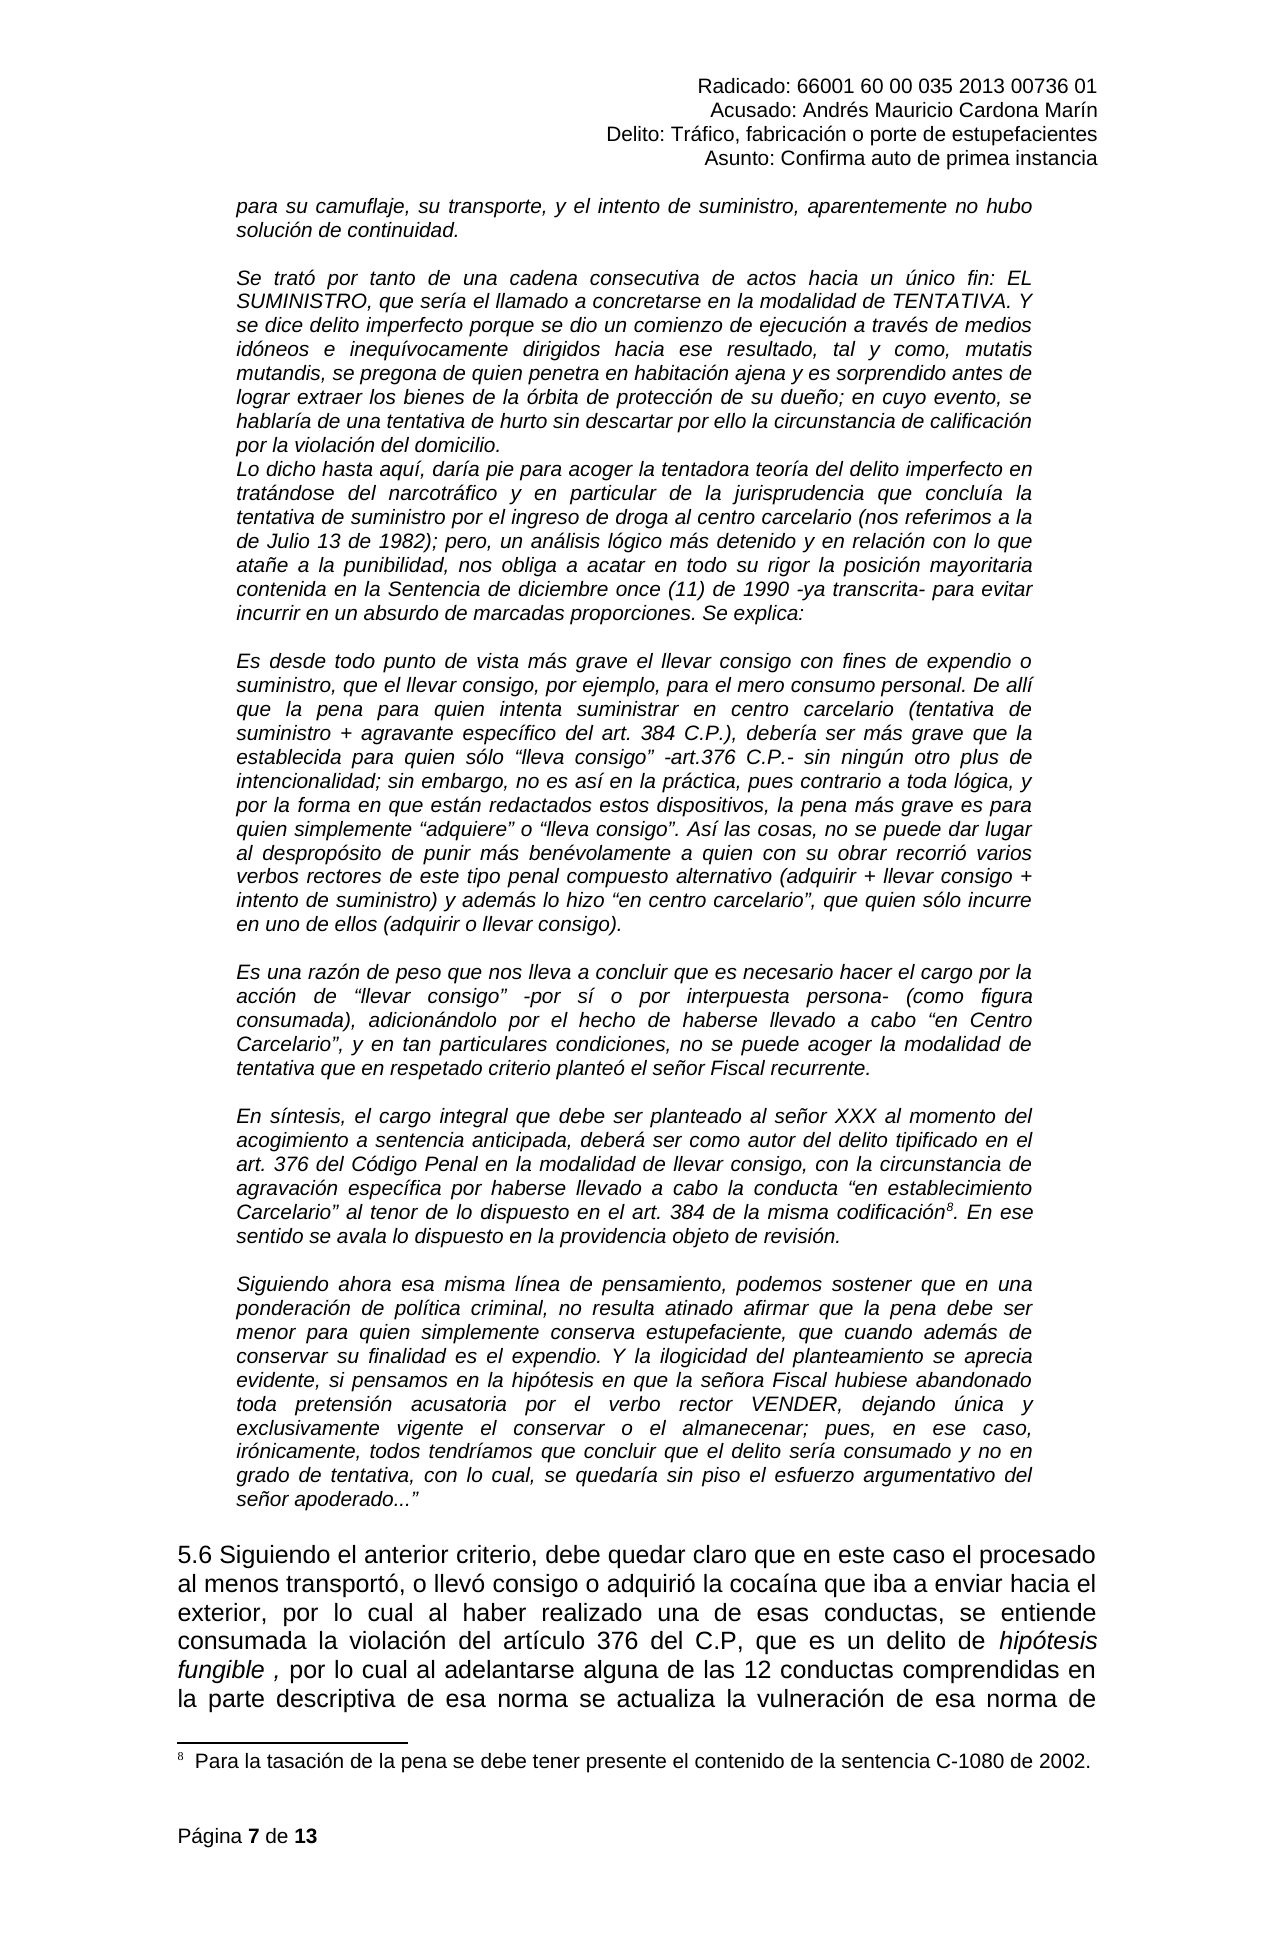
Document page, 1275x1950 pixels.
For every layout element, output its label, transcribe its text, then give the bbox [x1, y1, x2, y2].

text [177, 1540, 1098, 1712]
text Es desde todo punto de vista más grave el llevar consigo con fines de expendio o suministro, que el llevar consigo, por ejemplo, para el mero consumo personal. De allí que la pena para quien intenta suministrar en centro carcelario (tentativa de suministro + agravante específico del art. 384 C.P.), debería ser más grave que la establecida para quien sólo “lleva consigo” -art.376 C.P.- sin ningún otro plus de intencionalidad; sin embargo, no es así en la práctica, pues contrario a toda lógica, y por la forma en que están redactados estos dispositivos, la pena más grave es para quien simplemente “adquiere” o “lleva consigo”. Así las cosas, no se puede dar lugar al despropósito de punir más benévolamente a quien con su obrar recorrió varios verbos rectores de este tipo penal compuesto alternativo (adquirir + llevar consigo + intento de suministro) y además lo hizo “en centro carcelario”, que quien sólo incurre en uno de ellos (adquirir o llevar consigo). [236, 649, 1034, 936]
text Se trató por tanto de una cadena consecutiva de actos hacia un único fin: EL SUMINISTRO, que sería el llamado a concretarse en la modalidad de TENTATIVA. Y se dice delito imperfecto porque se dio un comienzo de ejecución a través de medios idóneos e inequívocamente dirigidos hacia ese resultado, tal y como, mutatis mutandis, se pregona de quien penetra en habitación ajena y es sorprendido antes de lograr extraer los bienes de la órbita de protección de su dueño; en cuyo evento, se hablaría de una tentativa de hurto sin descartar por ello la circunstancia de calificación por la violación del domicilio. [236, 265, 1034, 457]
text Es una razón de peso que nos lleva a concluir que es necesario hacer el cargo por la acción de “llevar consigo” -por sí o por interpuesta persona- (como figura consumada), adicionándolo por el hecho de haberse llevado a cabo “en Centro Carcelario”, y en tan particulares condiciones, no se puede acoger la modalidad de tentativa que en respetado criterio planteó el señor Fiscal recurrente. [236, 960, 1034, 1080]
text Siguiendo ahora esa misma línea de pensamiento, podemos sostener que en una ponderación de política criminal, no resulta atinado afirmar que la pena debe ser menor para quien simplemente conserva estupefaciente, que cuando además de conservar su finalidad es el expendio. Y la ilogicidad del planteamiento se aprecia evidente, si pensamos en la hipótesis en que la señora Fiscal hubiese abandonado toda pretensión acusatoria por el verbo rector VENDER, dejando única y exclusivamente vigente el conservar o el almanecenar; pues, en ese caso, irónicamente, todos tendríamos que concluir que el delito sería consumado y no en grado de tentativa, con lo cual, se quedaría sin piso el esfuerzo argumentativo del señor apoderado...” [236, 1272, 1034, 1511]
text En síntesis, el cargo integral que debe ser planteado al señor XXX al momento del acogimiento a sentencia anticipada, deberá ser como autor del delito tipificado en el art. 376 del Código Penal en la modalidad de llevar consigo, con la circunstancia de agravación específica por haberse llevado a cabo la conducta “en establecimiento Carcelario” al tenor de lo dispuesto en el art. 384 de la misma codificación. En ese sentido se avala lo dispuesto en la providencia objeto de revisión. [236, 1104, 1034, 1248]
text Lo dicho hasta aquí, daría pie para acoger la tentadora teoría del delito imperfecto en tratándose del narcotráfico y en particular de la jurisprudencia que concluía la tentativa de suministro por el ingreso de droga al centro carcelario (nos referimos a la de Julio 13 de 1982); pero, un análisis lógico más detenido y en relación con lo que atañe a la punibilidad, nos obliga a acatar en todo su rigor la posición mayoritaria contenida en la Sentencia de diciembre once (11) de 1990 -ya transcrita- para evitar incurrir en un absurdo de marcadas proporciones. Se explica: [236, 457, 1034, 625]
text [236, 193, 1034, 241]
